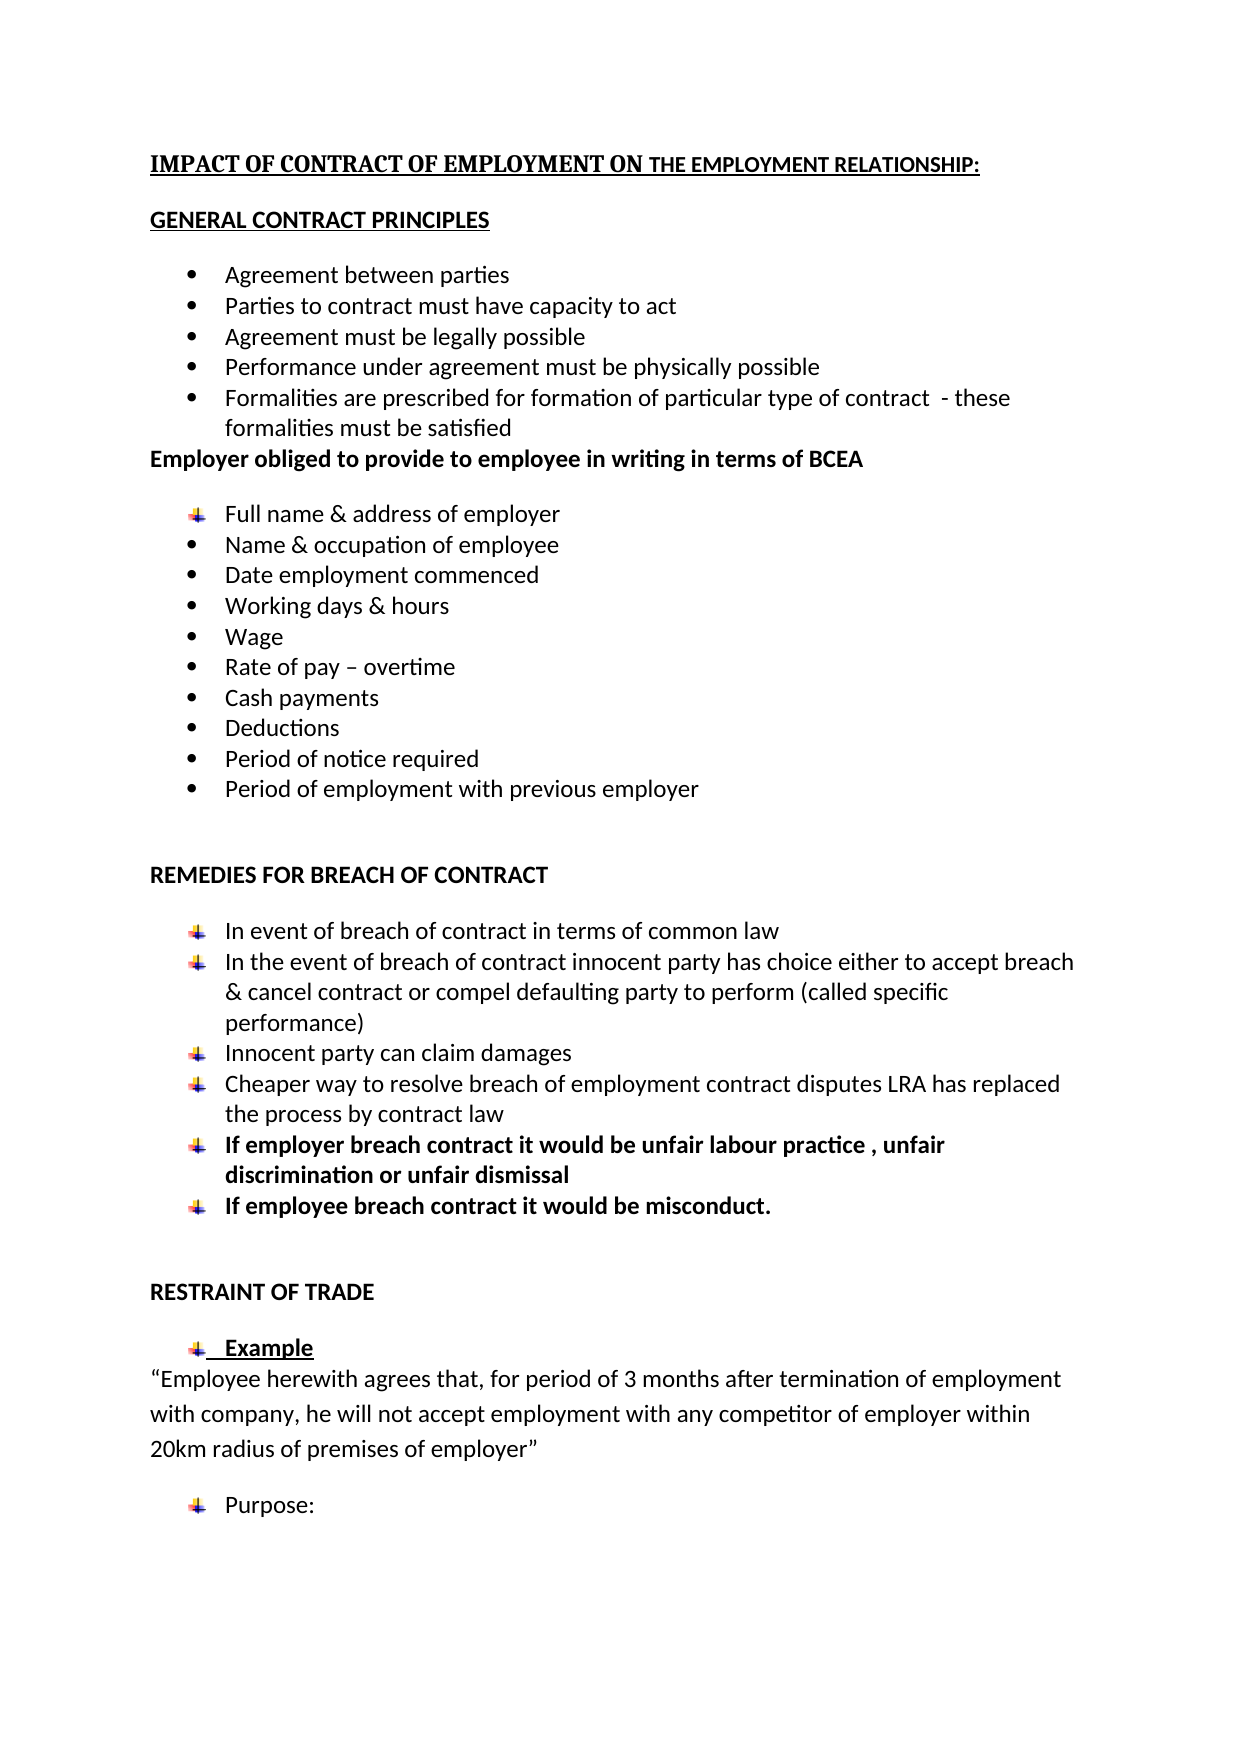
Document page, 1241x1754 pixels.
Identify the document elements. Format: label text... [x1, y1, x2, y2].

picture [188, 1198, 206, 1215]
picture [188, 1496, 206, 1514]
text “Employee herewith agrees that, for period of 3 months after termination of employment with company, he will not accept employment with any competitor of employer within 20km radius of premises of employer” [150, 1363, 1090, 1463]
list In event of breach of contract in terms of common law [187, 916, 1090, 946]
list Full name & address of employer [187, 499, 1090, 529]
picture [188, 1340, 206, 1357]
text REMEDIES FOR BREACH OF CONTRACT [150, 860, 1090, 890]
picture [188, 923, 206, 940]
list Cheaper way to resolve breach of employment contract disputes LRA has replaced the process by contract law [187, 1068, 1090, 1129]
list Wage [187, 621, 1090, 651]
list In the event of breach of contract innocent party has choice either to accept breach & cancel contract or compel defaulting party to perform (called specific performance) [187, 946, 1090, 1038]
picture [188, 1075, 206, 1093]
list Agreement between parties [187, 260, 1090, 290]
text RESTRAINT OF TRADE [150, 1277, 1090, 1307]
list Rate of pay – overtime [187, 651, 1090, 682]
list Example [187, 1332, 1090, 1363]
text Employer obliged to provide to employee in writing in terms of BCEA [150, 443, 1090, 473]
picture [188, 953, 206, 971]
text IMPACT OF CONTRACT OF EMPLOYMENT ON THE EMPLOYMENT RELATIONSHIP: [150, 150, 1090, 179]
picture [188, 1045, 206, 1062]
list Date employment commenced [187, 560, 1090, 590]
list Working days & hours [187, 590, 1090, 621]
picture [188, 506, 206, 523]
list Period of employment with previous employer [187, 773, 1090, 804]
list If employee breach contract it would be misconduct. [187, 1190, 1090, 1221]
list Period of notice required [187, 743, 1090, 773]
text GENERAL CONTRACT PRINCIPLES [150, 204, 1090, 234]
list Name & occupation of employee [187, 529, 1090, 560]
list Innocent party can claim damages [187, 1038, 1090, 1068]
list Performance under agreement must be physically possible [187, 351, 1090, 382]
list If employer breach contract it would be unfair labour practice , unfair discrimination or unfair dismissal [187, 1129, 1090, 1190]
list Agreement must be legally possible [187, 321, 1090, 351]
picture [188, 1136, 206, 1154]
list Purpose: [187, 1489, 1090, 1519]
list Cash payments [187, 682, 1090, 712]
list Formalities are prescribed for formation of particular type of contract - these formalities must be satisfied [187, 382, 1090, 443]
list Deductions [187, 712, 1090, 743]
list Parties to contract must have capacity to act [187, 290, 1090, 321]
